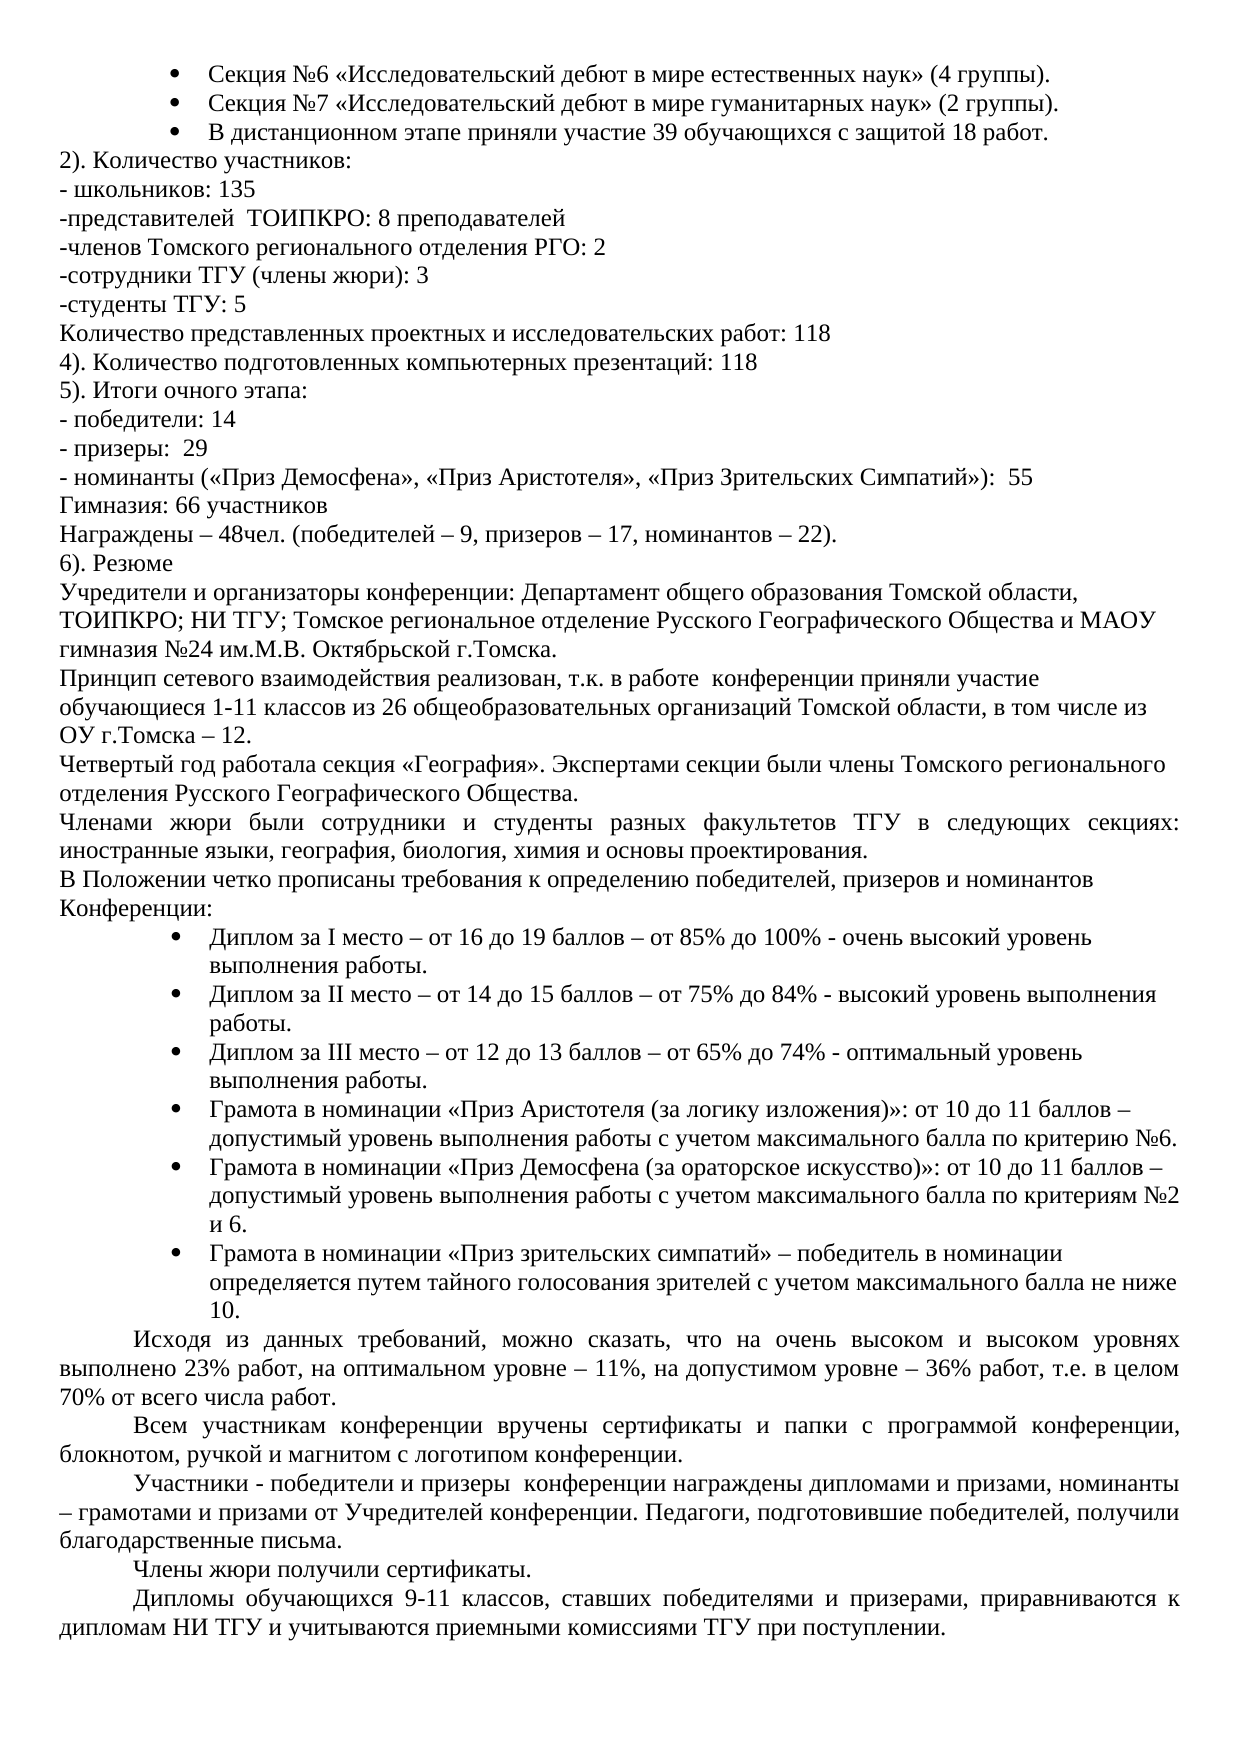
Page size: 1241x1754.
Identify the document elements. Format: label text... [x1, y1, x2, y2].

list Грамота в номинации «Приз Демосфена (за ораторское искусство)»: от 10 до 11 баллов – допустимый уровень выполнения работы с учетом максимального балла по критериям №2 и 6. [172, 1152, 1181, 1238]
text - призеры: 29 [59, 433, 1181, 462]
text Исходя из данных требований, можно сказать, что на очень высоком и высоком уровнях выполнено 23% работ, на оптимальном уровне – 11%, на допустимом уровне – 36% работ, т.е. в целом 70% от всего числа работ. [59, 1324, 1181, 1410]
text -сотрудники ТГУ (члены жюри): 3 [59, 260, 1181, 289]
text -представителей ТОИПКРО: 8 преподавателей [59, 203, 1181, 232]
text Принцип сетевого взаимодействия реализован, т.к. в работе конференции приняли участие обучающиеся 1-11 классов из 26 общеобразовательных организаций Томской области, в том числе из ОУ г.Томска – 12. [59, 663, 1181, 749]
text Дипломы обучающихся 9-11 классов, ставших победителями и призерами, приравниваются к дипломам НИ ТГУ и учитываются приемными комиссиями ТГУ при поступлении. [59, 1583, 1181, 1640]
text -членов Томского регионального отделения РГО: 2 [59, 232, 1181, 260]
text Членами жюри были сотрудники и студенты разных факультетов ТГУ в следующих секциях: иностранные языки, география, биология, химия и основы проектирования. [59, 807, 1181, 864]
text В Положении четко прописаны требования к определению победителей, призеров и номинантов Конференции: [59, 864, 1181, 922]
text - победители: 14 [59, 404, 1181, 433]
text Учредители и организаторы конференции: Департамент общего образования Томской области, ТОИПКРО; НИ ТГУ; Томское региональное отделение Русского Географического Общества и МАОУ гимназия №24 им.М.В. Октябрьской г.Томска. [59, 577, 1181, 663]
list Грамота в номинации «Приз Аристотеля (за логику изложения)»: от 10 до 11 баллов – допустимый уровень выполнения работы с учетом максимального балла по критерию №6. [172, 1094, 1181, 1152]
list Грамота в номинации «Приз зрительских симпатий» – победитель в номинации определяется путем тайного голосования зрителей с учетом максимального балла не ниже 10. [172, 1238, 1181, 1324]
list Диплом за I место – от 16 до 19 баллов – от 85% до 100% - очень высокий уровень выполнения работы. [172, 922, 1181, 979]
text 5). Итоги очного этапа: [59, 375, 1181, 404]
text - школьников: 135 [59, 174, 1181, 203]
text - номинанты («Приз Демосфена», «Приз Аристотеля», «Приз Зрительских Симпатий»): 55 [59, 462, 1181, 490]
list Секция №6 «Исследовательский дебют в мире естественных наук» (4 группы). [170, 59, 1181, 88]
list Диплом за II место – от 14 до 15 баллов – от 75% до 84% - высокий уровень выполнения работы. [172, 979, 1181, 1037]
list В дистанционном этапе приняли участие 39 обучающихся с защитой 18 работ. [170, 117, 1181, 145]
list Диплом за III место – от 12 до 13 баллов – от 65% до 74% - оптимальный уровень выполнения работы. [172, 1037, 1181, 1094]
text Четвертый год работала секция «География». Экспертами секции были члены Томского регионального отделения Русского Географического Общества. [59, 749, 1181, 807]
text Члены жюри получили сертификаты. [59, 1554, 1181, 1583]
text 2). Количество участников: [59, 145, 1181, 174]
text -студенты ТГУ: 5 [59, 289, 1181, 318]
text Всем участникам конференции вручены сертификаты и папки с программой конференции, блокнотом, ручкой и магнитом с логотипом конференции. [59, 1410, 1181, 1468]
text 4). Количество подготовленных компьютерных презентаций: 118 [59, 347, 1181, 375]
text Количество представленных проектных и исследовательских работ: 118 [59, 318, 1181, 347]
text Участники - победители и призеры конференции награждены дипломами и призами, номинанты – грамотами и призами от Учредителей конференции. Педагоги, подготовившие победителей, получили благодарственные письма. [59, 1468, 1181, 1554]
text Награждены – 48чел. (победителей – 9, призеров – 17, номинантов – 22). [59, 519, 1181, 548]
text Гимназия: 66 участников [59, 490, 1181, 519]
text 6). Резюме [59, 548, 1181, 577]
list Секция №7 «Исследовательский дебют в мире гуманитарных наук» (2 группы). [170, 88, 1181, 117]
